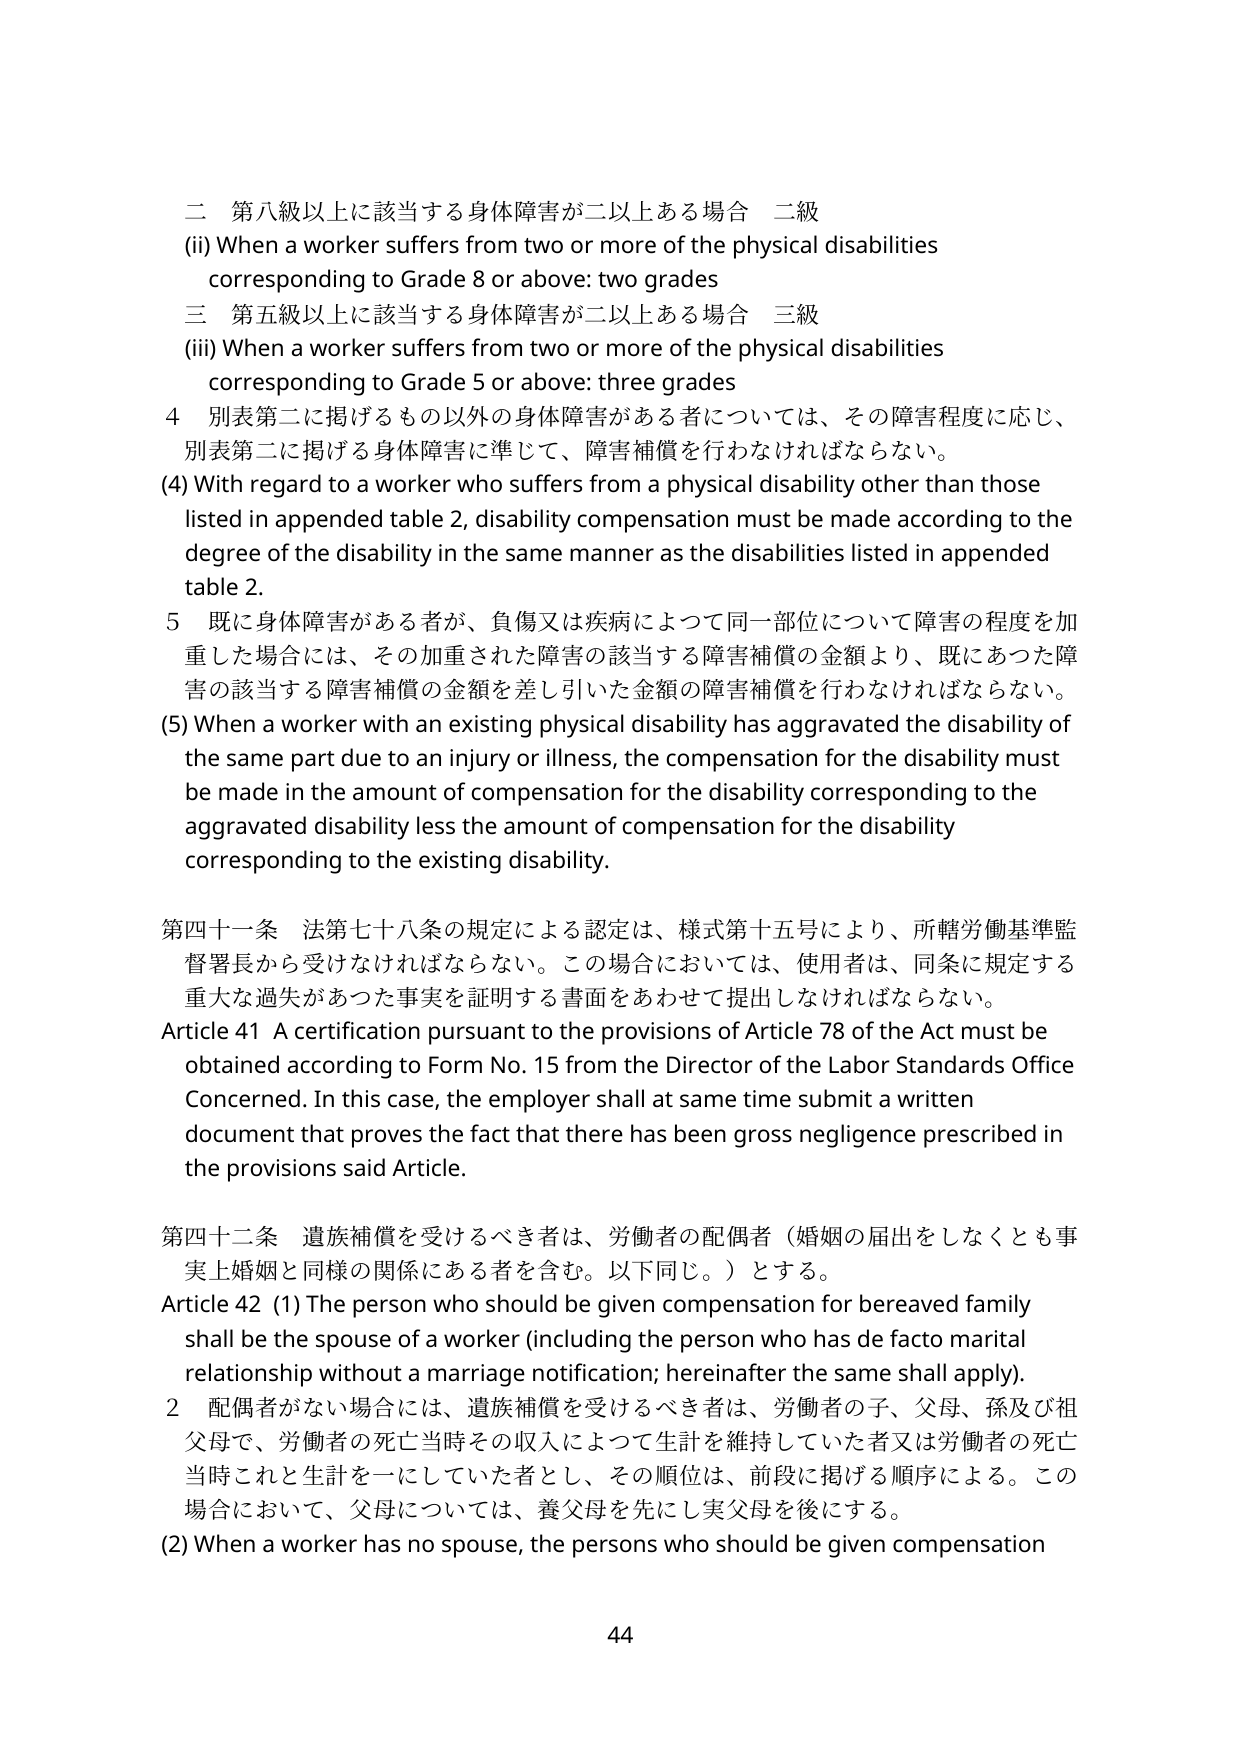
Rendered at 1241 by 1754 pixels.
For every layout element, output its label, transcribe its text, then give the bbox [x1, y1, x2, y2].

text (4) With regard to a worker who suffers from a physical disability other than those listed in appended table 2, disability compensation must be made according to the degree of the disability in the same manner as the disabilities listed in appended table 2. [161, 467, 1079, 604]
text 三 第五級以上に該当する身体障害が二以上ある場合 三級 [184, 296, 1079, 330]
text (5) When a worker with an existing physical disability has aggravated the disability of the same part due to an injury or illness, the compensation for the disability must be made in the amount of compensation for the disability corresponding to the aggravated disability less the amount of compensation for the disability corresponding to the existing disability. [161, 706, 1079, 877]
text ４ 別表第二に掲げるもの以外の身体障害がある者については、その障害程度に応じ、別表第二に掲げる身体障害に準じて、障害補償を行わなければならない。 [161, 399, 1079, 467]
text ５ 既に身体障害がある者が、負傷又は疾病によつて同一部位について障害の程度を加重した場合には、その加重された障害の該当する障害補償の金額より、既にあつた障害の該当する障害補償の金額を差し引いた金額の障害補償を行わなければならない。 [161, 604, 1079, 706]
text (ii) When a worker suffers from two or more of the physical disabilities corresponding to Grade 8 or above: two grades [184, 228, 1079, 296]
text Article 42 (1) The person who should be given compensation for bereaved family shall be the spouse of a worker (including the person who has de facto marital relationship without a marriage notification; hereinafter the same shall apply). [161, 1287, 1079, 1389]
text 第四十二条 遺族補償を受けるべき者は、労働者の配偶者（婚姻の届出をしなくとも事実上婚姻と同様の関係にある者を含む。以下同じ。）とする。 [161, 1219, 1079, 1287]
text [161, 1526, 1079, 1560]
text (iii) When a worker suffers from two or more of the physical disabilities corresponding to Grade 5 or above: three grades [184, 330, 1079, 399]
text ２ 配偶者がない場合には、遺族補償を受けるべき者は、労働者の子、父母、孫及び祖父母で、労働者の死亡当時その収入によつて生計を維持していた者又は労働者の死亡当時これと生計を一にしていた者とし、その順位は、前段に掲げる順序による。この場合において、父母については、養父母を先にし実父母を後にする。 [161, 1389, 1079, 1526]
text Article 41 A certification pursuant to the provisions of Article 78 of the Act must be obtained according to Form No. 15 from the Director of the Labor Standards Office Concerned. In this case, the employer shall at same time submit a written document that proves the fact that there has been gross negligence prescribed in the provisions said Article. [161, 1014, 1079, 1184]
text 第四十一条 法第七十八条の規定による認定は、様式第十五号により、所轄労働基準監督署長から受けなければならない。この場合においては、使用者は、同条に規定する重大な過失があつた事実を証明する書面をあわせて提出しなければならない。 [161, 911, 1079, 1014]
text 二 第八級以上に該当する身体障害が二以上ある場合 二級 [184, 194, 1079, 228]
